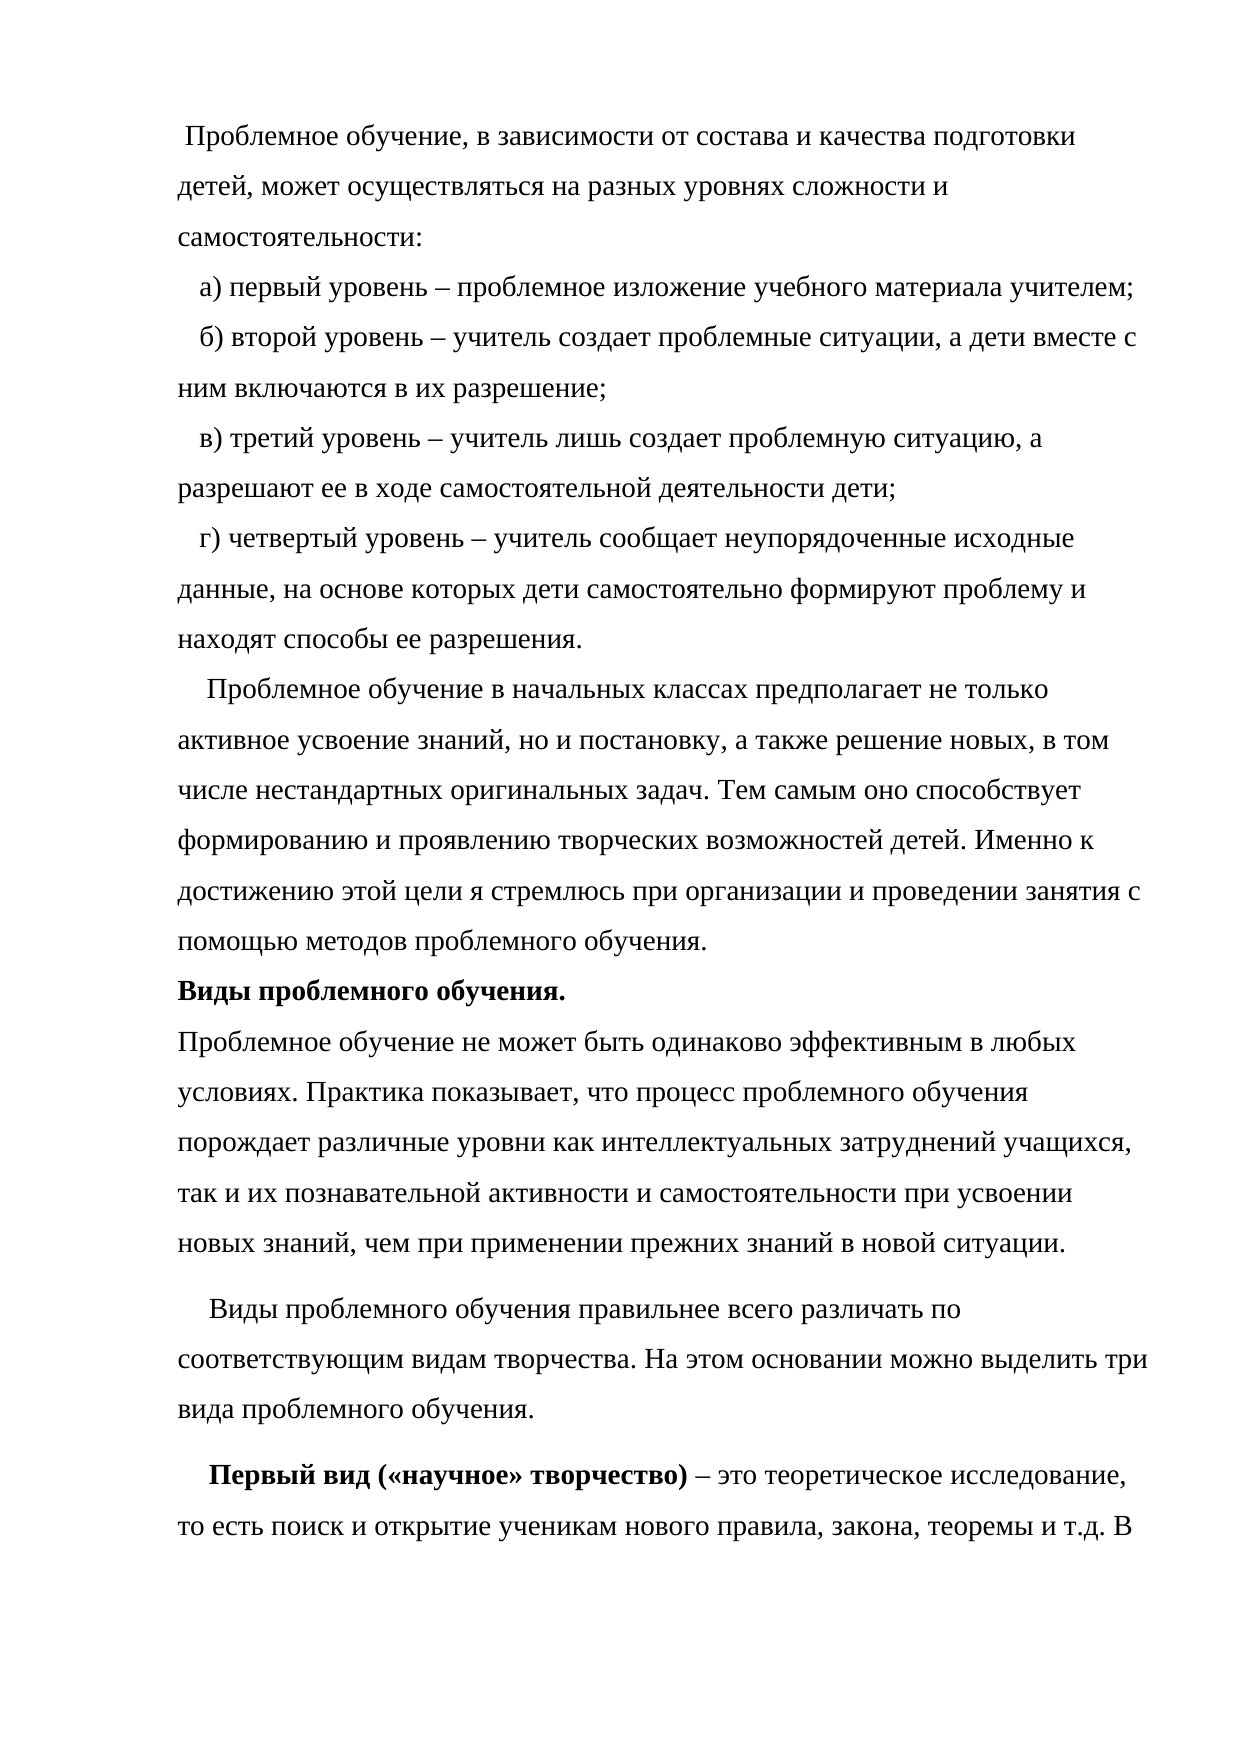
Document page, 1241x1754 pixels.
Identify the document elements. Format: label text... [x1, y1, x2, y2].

text г) четвертый уровень – учитель сообщает неупорядоченные исходные данные, на основе которых дети самостоятельно формируют проблему и находят способы ее разрешения. [177, 521, 1152, 655]
text Проблемное обучение, в зависимости от состава и качества подготовки детей, может осуществляться на разных уровнях сложности и самостоятельности: [177, 118, 1152, 252]
text в) третий уровень – учитель лишь создает проблемную ситуацию, а разрешают ее в ходе самостоятельной деятельности дети; [177, 420, 1152, 504]
text а) первый уровень – проблемное изложение учебного материала учителем; [177, 269, 1152, 303]
text Проблемное обучение в начальных классах предполагает не только активное усвоение знаний, но и постановку, а также решение новых, в том числе нестандартных оригинальных задач. Тем самым оно способствует формированию и проявлению творческих возможностей детей. Именно к достижению этой цели я стремлюсь при организации и проведении занятия с помощью методов проблемного обучения. [177, 672, 1152, 957]
text Виды проблемного обучения правильнее всего различать по соответствующим видам творчества. На этом основании можно выделить три вида проблемного обучения. [177, 1291, 1152, 1425]
text б) второй уровень – учитель создает проблемные ситуации, а дети вместе с ним включаются в их разрешение; [177, 319, 1152, 403]
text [177, 1457, 1152, 1541]
subtitle Виды проблемного обучения. [177, 973, 1152, 1007]
text Проблемное обучение не может быть одинаково эффективным в любых условиях. Практика показывает, что процесс проблемного обучения порождает различные уровни как интеллектуальных затруднений учащихся, так и их познавательной активности и самостоятельности при усвоении новых знаний, чем при применении прежних знаний в новой ситуации. [177, 1024, 1152, 1258]
